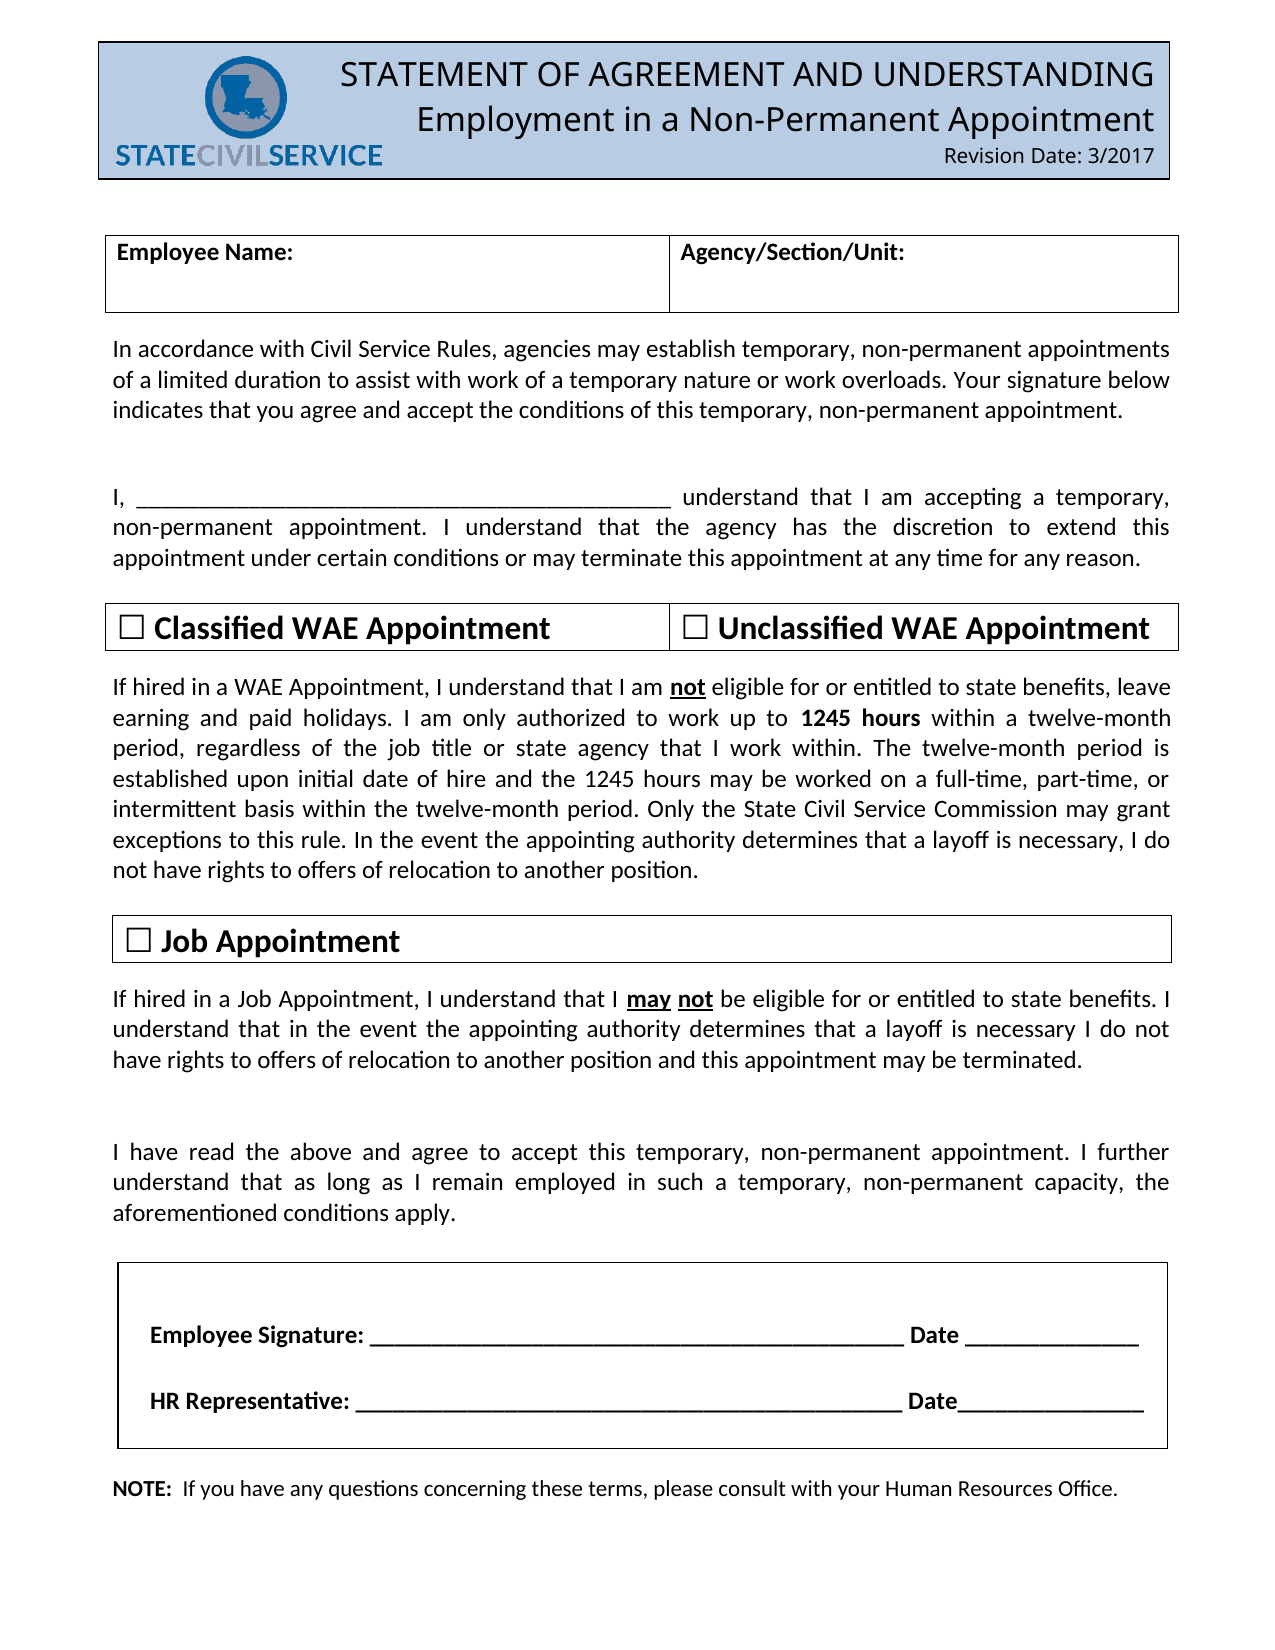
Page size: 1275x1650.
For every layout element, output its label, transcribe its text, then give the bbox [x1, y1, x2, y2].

table_header Unclassified WAE Appointment [670, 604, 1178, 650]
table_header Agency/Section/Unit: [670, 236, 1178, 312]
table_header Classified WAE Appointment [106, 604, 669, 650]
text Employee Signature: ___________________________________________ Date ______________ [150, 1319, 1171, 1349]
text I, ___________________________________________ understand that I am accepting a temporary, non-permanent appointment. I understand that the agency has the discretion to extend this appointment under certain conditions or may terminate this appointment at any time for any reason. [112, 481, 1172, 572]
table_header Employee Name: [106, 236, 669, 312]
text If hired in a Job Appointment, I understand that I may not be eligible for or entitled to state benefits. I understand that in the event the appointing authority determines that a layoff is necessary I do not have rights to offers of relocation to another position and this appointment may be terminated. [112, 983, 1172, 1075]
text If hired in a WAE Appointment, I understand that I am not eligible for or entitled to state benefits, leave earning and paid holidays. I am only authorized to work up to 1245 hours within a twelve-month period, regardless of the job title or state agency that I work within. The twelve-month period is established upon initial date of hire and the 1245 hours may be worked on a full-time, part-time, or intermittent basis within the twelve-month period. Only the State Civil Service Commission may grant exceptions to this rule. In the event the appointing authority determines that a layoff is necessary, I do not have rights to offers of relocation to another position. [112, 671, 1172, 885]
text In accordance with Civil Service Rules, agencies may establish temporary, non-permanent appointments of a limited duration to assist with work of a temporary nature or work overloads. Your signature below indicates that you agree and accept the conditions of this temporary, non-permanent appointment. [112, 333, 1172, 425]
text NOTE: If you have any questions concerning these terms, please consult with your Human Resources Office. [112, 1474, 1171, 1502]
table_header Job Appointment [113, 916, 1171, 962]
picture [115, 56, 383, 170]
text I have read the above and agree to accept this temporary, non-permanent appointment. I further understand that as long as I remain employed in such a temporary, non-permanent capacity, the aforementioned conditions apply. [112, 1136, 1172, 1227]
text HR Representative: ____________________________________________ Date_______________ [150, 1385, 1171, 1416]
